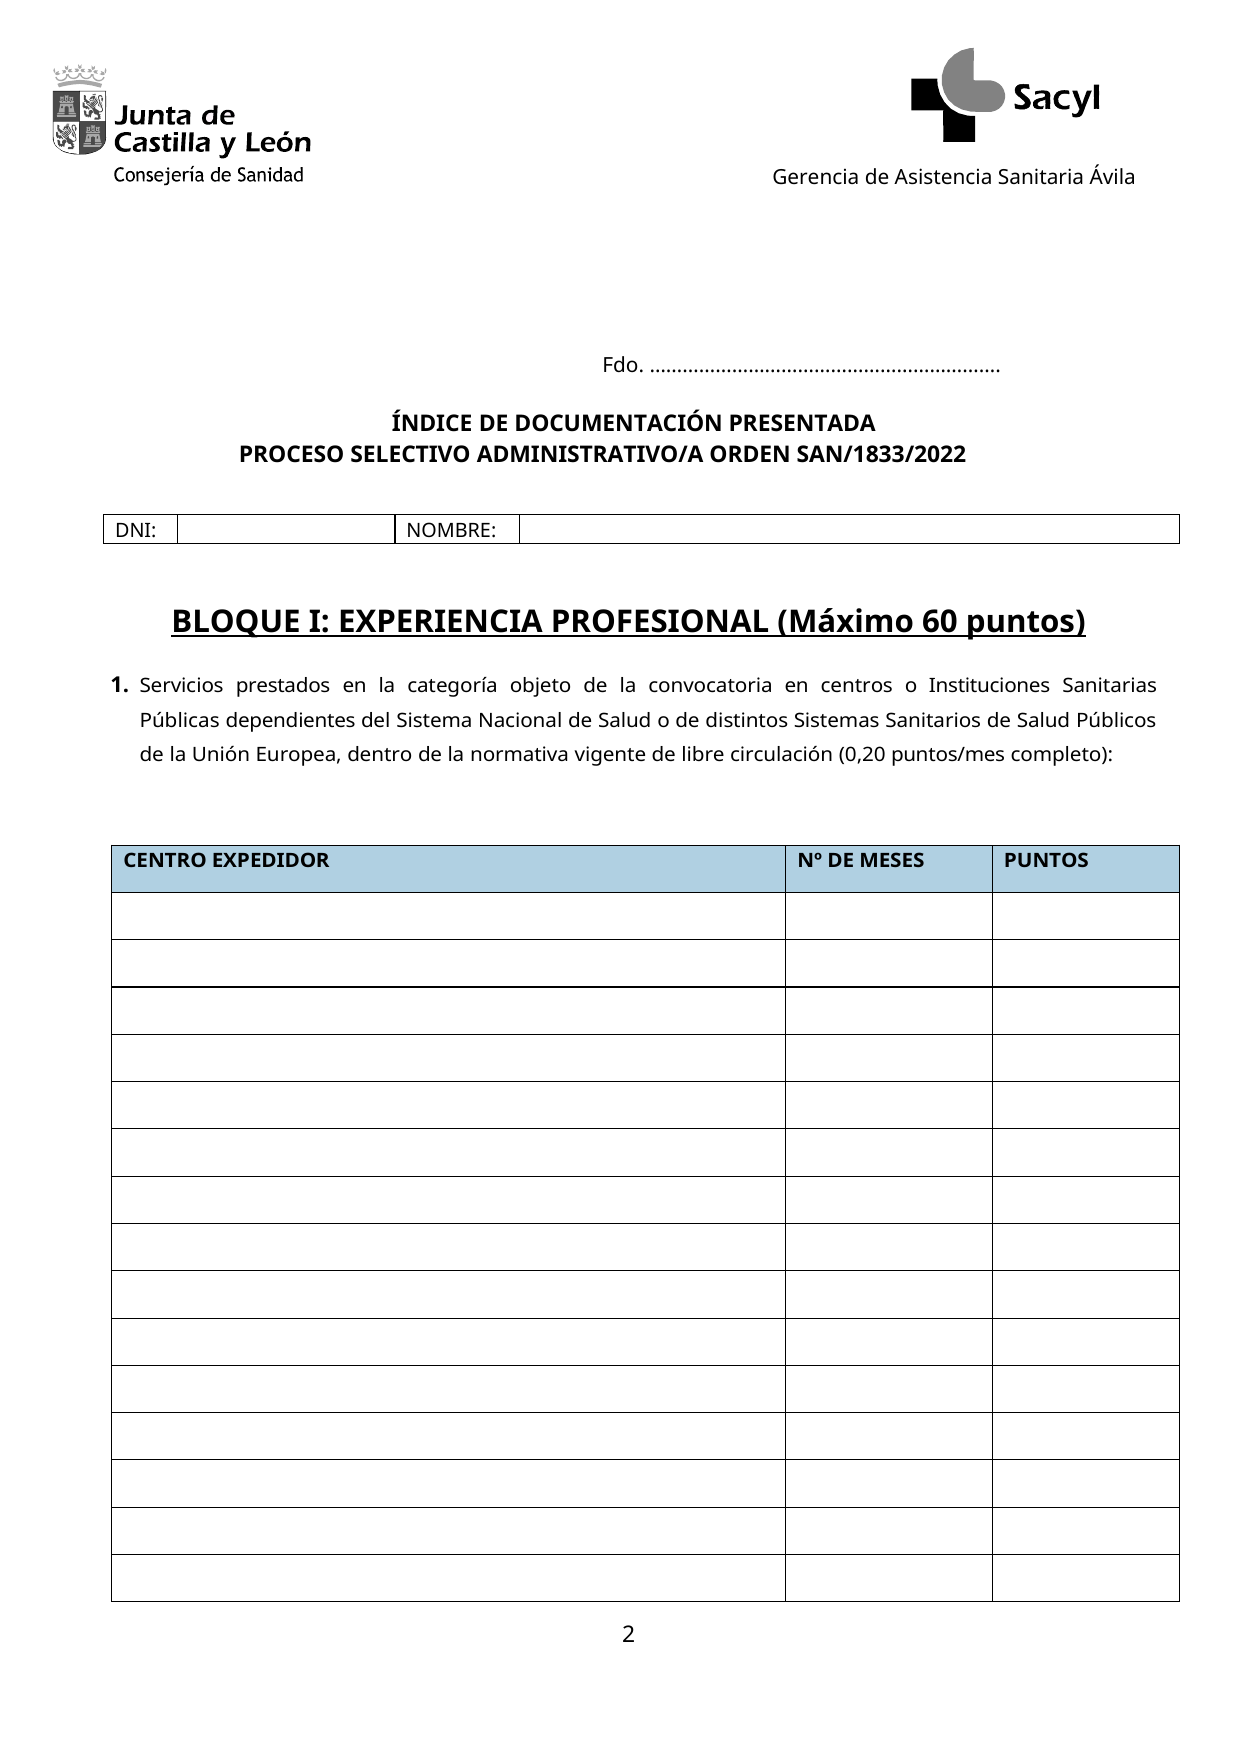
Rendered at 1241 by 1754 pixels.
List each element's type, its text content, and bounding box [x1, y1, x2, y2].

table_cell [993, 1366, 1179, 1412]
table_cell [112, 1508, 785, 1554]
table_cell [993, 1460, 1179, 1507]
table_cell [993, 1177, 1179, 1223]
table_cell [786, 1271, 992, 1317]
text BLOQUE I: EXPERIENCIA PROFESIONAL (Máximo 60 puntos) [77, 598, 1180, 641]
table_cell [993, 1319, 1179, 1365]
table_cell [786, 1366, 992, 1412]
table_cell [112, 1460, 785, 1507]
table_cell [993, 1413, 1179, 1459]
table_cell [786, 1508, 992, 1554]
table_cell [112, 1082, 785, 1128]
table_cell [786, 1555, 992, 1601]
text PROCESO SELECTIVO ADMINISTRATIVO/A ORDEN SAN/1833/2022 [239, 438, 1180, 469]
table_header CENTRO EXPEDIDOR [112, 846, 785, 892]
table_header [520, 515, 1179, 543]
table_cell [786, 1082, 992, 1128]
table_header Nº DE MESES [786, 846, 992, 892]
table_cell [112, 1366, 785, 1412]
table_header [178, 515, 394, 543]
list Servicios prestados en la categoría objeto de la convocatoria en centros o Instituciones Sanitarias Públicas dependientes del Sistema Nacional de Salud o de distintos Sistemas Sanitarios de Salud Públicos de la Unión Europea, dentro de la normativa vigente de libre circulación (0,20 puntos/mes completo): [110, 669, 1157, 767]
table_cell [993, 1082, 1179, 1128]
table_cell [786, 1129, 992, 1176]
table_cell [786, 1413, 992, 1459]
table_cell [786, 988, 992, 1034]
table_cell [786, 1035, 992, 1081]
table_cell [786, 893, 992, 939]
table_cell [993, 1224, 1179, 1270]
table_cell [993, 988, 1179, 1034]
table_header DNI: [104, 515, 177, 543]
table_cell [112, 1413, 785, 1459]
table_cell [112, 1177, 785, 1223]
table_cell [112, 1271, 785, 1317]
table_cell [786, 1460, 992, 1507]
table_cell [786, 1177, 992, 1223]
table_cell [993, 1271, 1179, 1317]
table_cell [112, 1224, 785, 1270]
table_cell [993, 1508, 1179, 1554]
table_cell [786, 1224, 992, 1270]
table_cell [112, 893, 785, 939]
table_cell [112, 988, 785, 1034]
table_header PUNTOS [993, 846, 1179, 892]
table_cell [993, 940, 1179, 986]
table_cell [112, 1035, 785, 1081]
table_cell [993, 1129, 1179, 1176]
table_cell [112, 1555, 785, 1601]
table_cell [112, 1129, 785, 1176]
table_cell [786, 1319, 992, 1365]
table_cell [786, 940, 992, 986]
table_header NOMBRE: [396, 515, 519, 543]
table_cell [993, 1555, 1179, 1601]
subtitle ÍNDICE DE DOCUMENTACIÓN PRESENTADA [87, 407, 1180, 438]
table_cell [112, 1319, 785, 1365]
table_cell [993, 1035, 1179, 1081]
text Fdo. ………………………………………………………. [100, 350, 1173, 378]
table_cell [993, 893, 1179, 939]
table_cell [112, 940, 785, 986]
